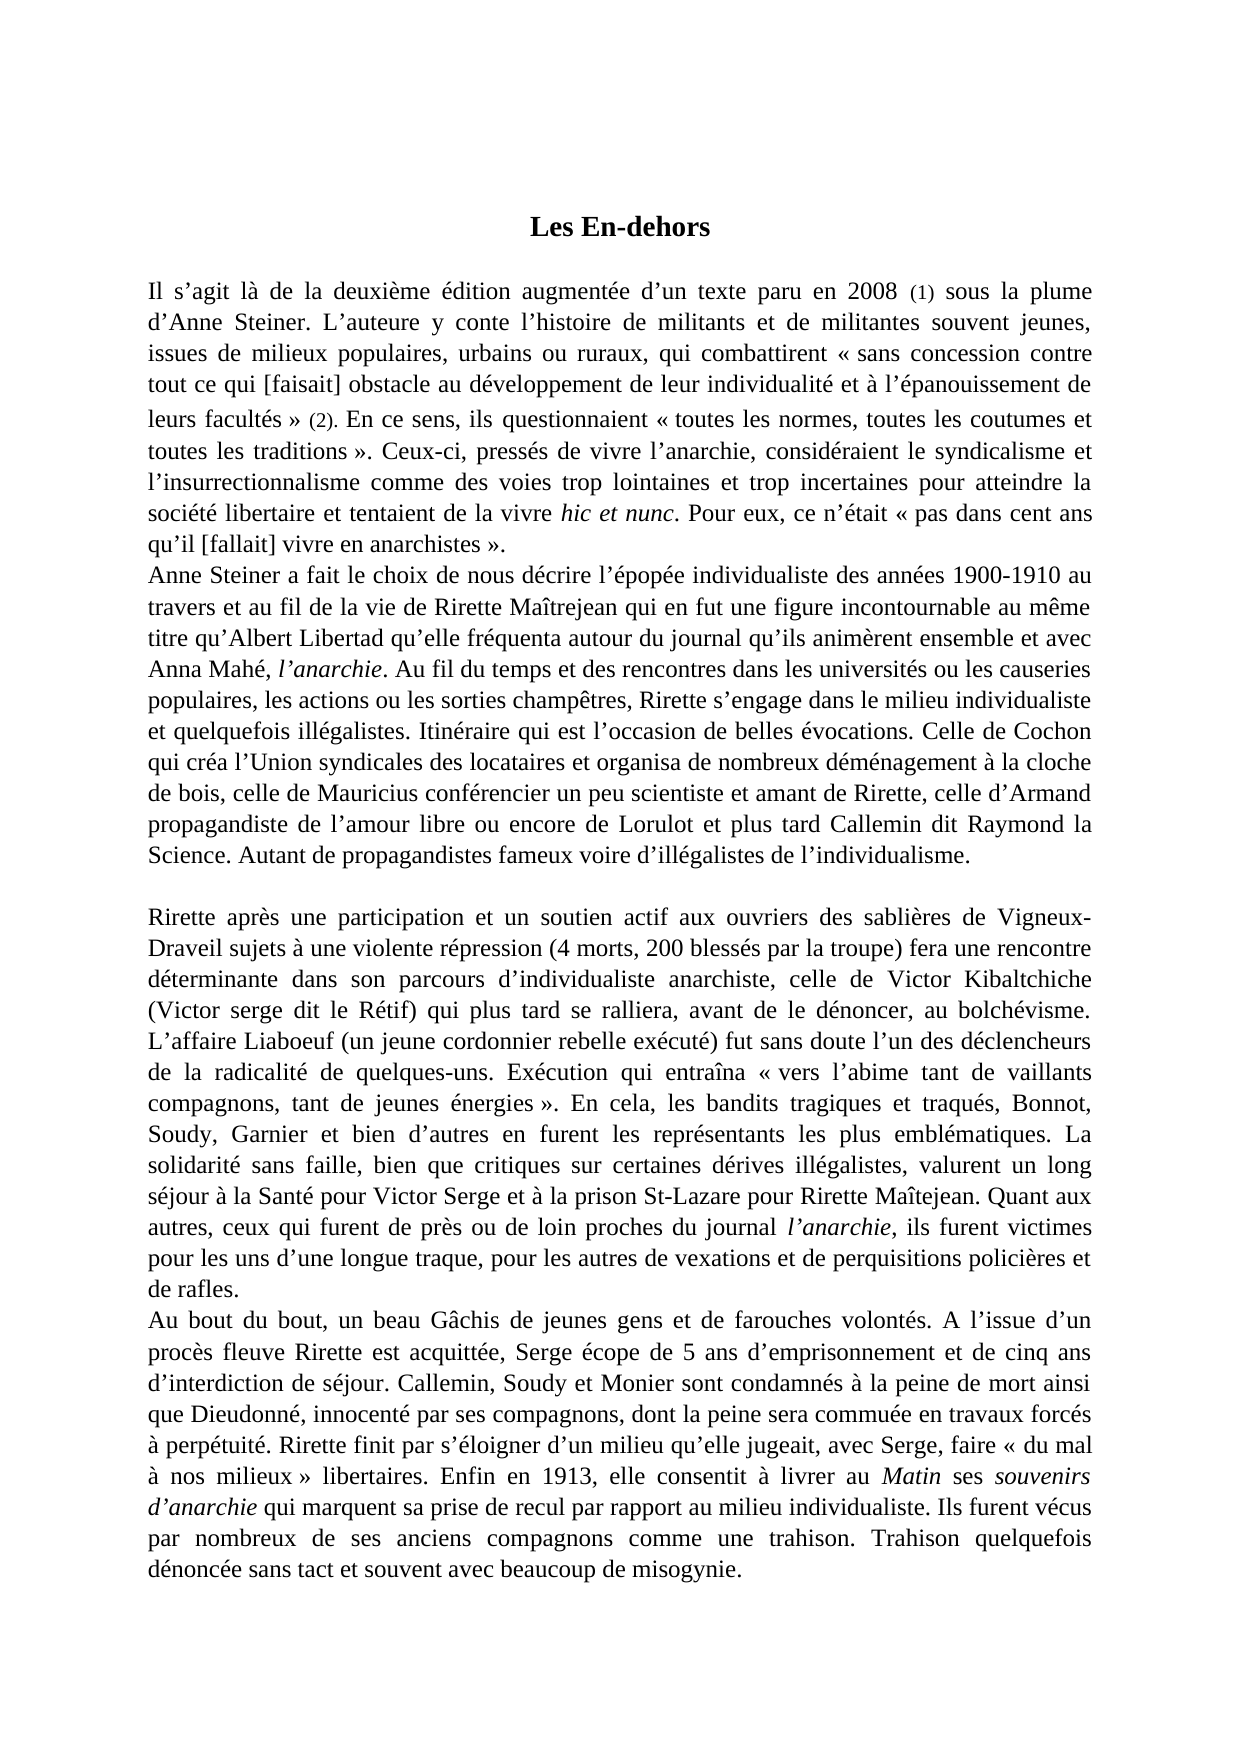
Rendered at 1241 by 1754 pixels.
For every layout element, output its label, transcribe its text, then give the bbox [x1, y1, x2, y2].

text Rirette après une participation et un soutien actif aux ouvriers des sablières de Vigneux-Draveil sujets à une violente répression (4 morts, 200 blessés par la troupe) fera une rencontre déterminante dans son parcours d’individualiste anarchiste, celle de Victor Kibaltchiche (Victor serge dit le Rétif) qui plus tard se ralliera, avant de le dénoncer, au bolchévisme. L’affaire Liaboeuf (un jeune cordonnier rebelle exécuté) fut sans doute l’un des déclencheurs de la radicalité de quelques-uns. Exécution qui entraîna « vers l’abime tant de vaillants compagnons, tant de jeunes énergies ». En cela, les bandits tragiques et traqués, Bonnot, Soudy, Garnier et bien d’autres en furent les représentants les plus emblématiques. La solidarité sans faille, bien que critiques sur certaines dérives illégalistes, valurent un long séjour à la Santé pour Victor Serge et à la prison St-Lazare pour Rirette Maîtejean. Quant aux autres, ceux qui furent de près ou de loin proches du journal l’anarchie, ils furent victimes pour les uns d’une longue traque, pour les autres de vexations et de perquisitions policières et de rafles. [148, 902, 1093, 1303]
text Les En-dehors [148, 209, 1093, 242]
text Au bout du bout, un beau Gâchis de jeunes gens et de farouches volontés. A l’issue d’un procès fleuve Rirette est acquittée, Serge écope de 5 ans d’emprisonnement et de cinq ans d’interdiction de séjour. Callemin, Soudy et Monier sont condamnés à la peine de mort ainsi que Dieudonné, innocenté par ses compagnons, dont la peine sera commuée en travaux forcés à perpétuité. Rirette finit par s’éloigner d’un milieu qu’elle jugeait, avec Serge, faire « du mal à nos milieux » libertaires. Enfin en 1913, elle consentit à livrer au Matin ses souvenirs d’anarchie qui marquent sa prise de recul par rapport au milieu individualiste. Ils furent vécus par nombreux de ses anciens compagnons comme une trahison. Trahison quelquefois dénoncée sans tact et souvent avec beaucoup de misogynie. [148, 1306, 1093, 1583]
text Anne Steiner a fait le choix de nous décrire l’épopée individualiste des années 1900-1910 au travers et au fil de la vie de Rirette Maîtrejean qui en fut une figure incontournable au même titre qu’Albert Libertad qu’elle fréquenta autour du journal qu’ils animèrent ensemble et avec Anna Mahé, l’anarchie. Au fil du temps et des rencontres dans les universités ou les causeries populaires, les actions ou les sorties champêtres, Rirette s’engage dans le milieu individualiste et quelquefois illégalistes. Itinéraire qui est l’occasion de belles évocations. Celle de Cochon qui créa l’Union syndicales des locataires et organisa de nombreux déménagement à la cloche de bois, celle de Mauricius conférencier un peu scientiste et amant de Rirette, celle d’Armand propagandiste de l’amour libre ou encore de Lorulot et plus tard Callemin dit Raymond la Science. Autant de propagandistes fameux voire d’illégalistes de l’individualisme. [148, 561, 1093, 869]
text Il s’agit là de la deuxième édition augmentée d’un texte paru en 2008 (1) sous la plume d’Anne Steiner. L’auteure y conte l’histoire de militants et de militantes souvent jeunes, issues de milieux populaires, urbains ou ruraux, qui combattirent « sans concession contre tout ce qui [faisait] obstacle au développement de leur individualité et à l’épanouissement de leurs facultés » (2). En ce sens, ils questionnaient « toutes les normes, toutes les coutumes et toutes les traditions ». Ceux-ci, pressés de vivre l’anarchie, considéraient le syndicalisme et l’insurrectionnalisme comme des voies trop lointaines et trop incertaines pour atteindre la société libertaire et tentaient de la vivre hic et nunc. Pour eux, ce n’était « pas dans cent ans qu’il [fallait] vivre en anarchistes ». [148, 276, 1093, 558]
